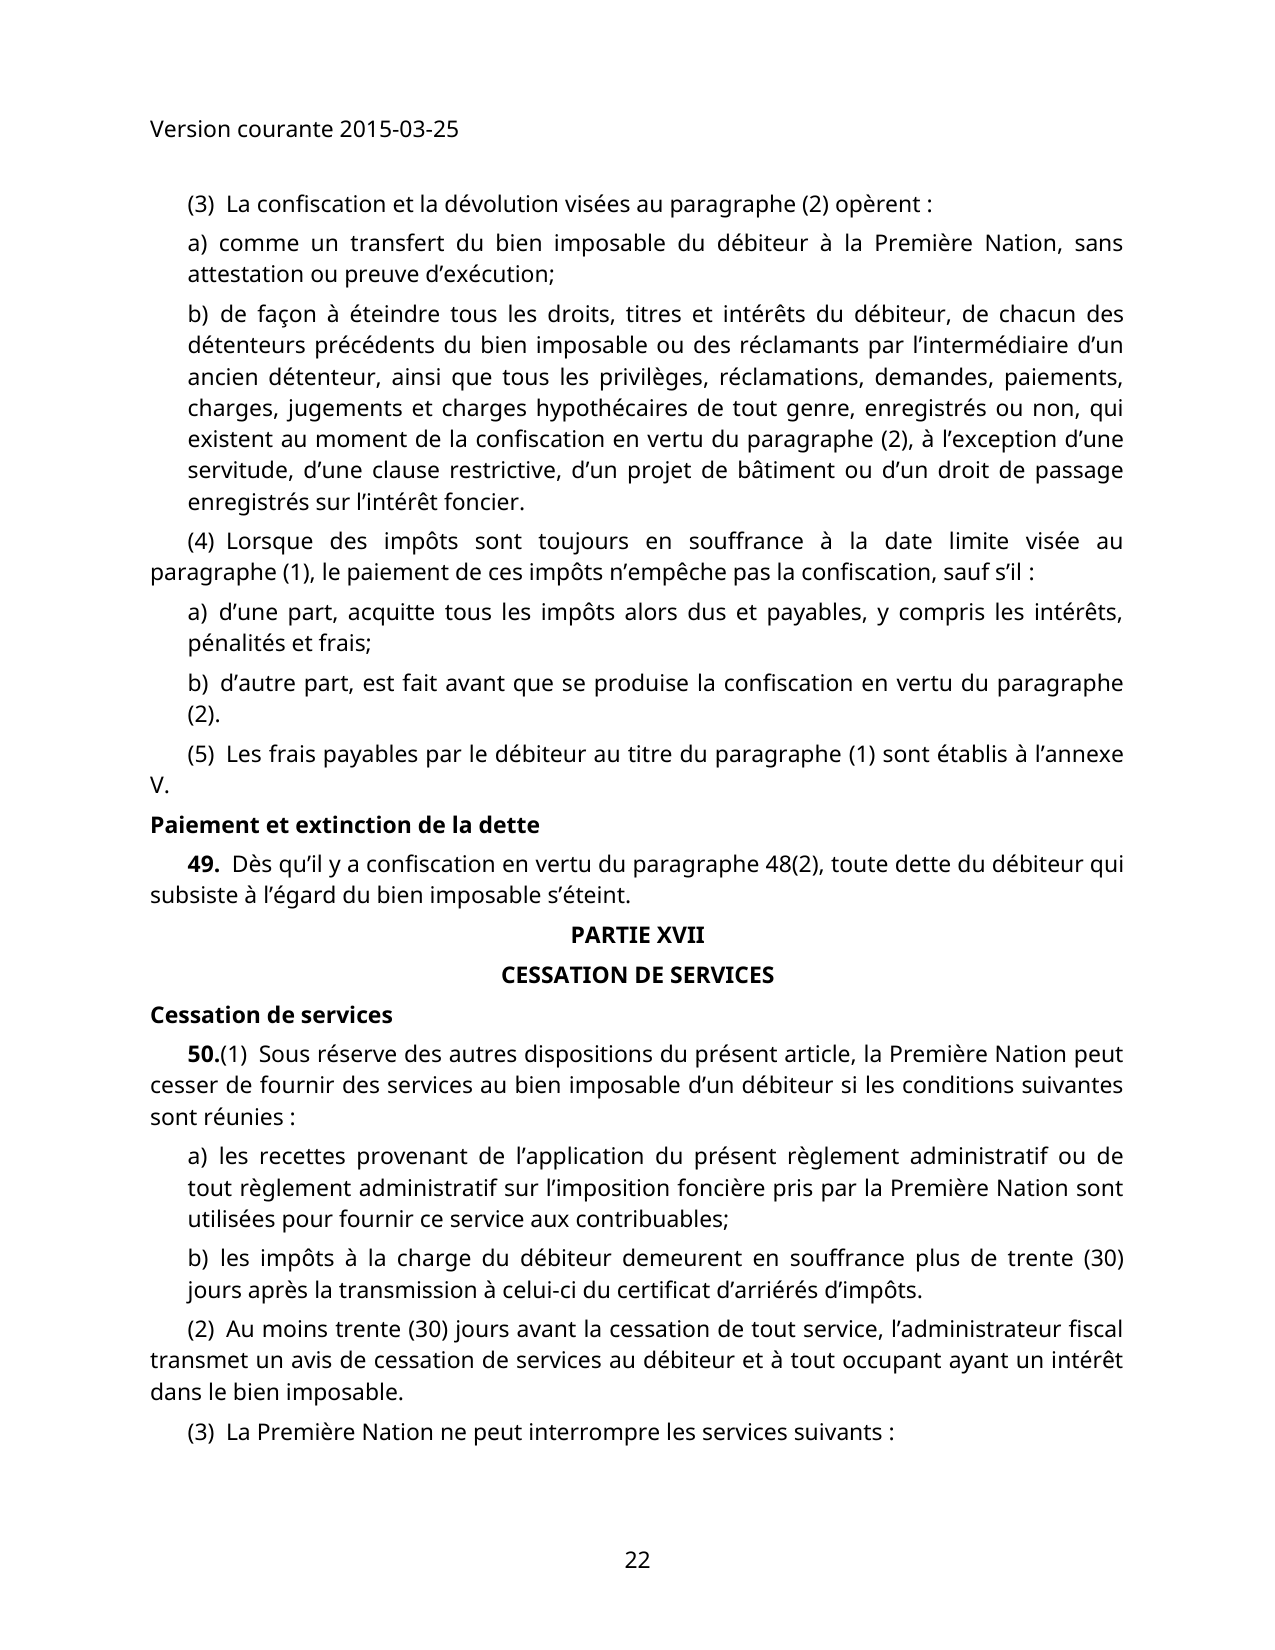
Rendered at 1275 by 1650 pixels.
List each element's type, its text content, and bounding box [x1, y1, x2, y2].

text 49. Dès qu’il y a confiscation en vertu du paragraphe 48(2), toute dette du débiteur qui subsiste à l’égard du bien imposable s’éteint. [150, 848, 1125, 911]
text Cessation de services [150, 998, 1125, 1030]
text (3) La confiscation et la dévolution visées au paragraphe (2) opèrent : [150, 187, 1125, 219]
text b) les impôts à la charge du débiteur demeurent en souffrance plus de trente (30) jours après la transmission à celui-ci du certificat d’arriérés d’impôts. [187, 1242, 1125, 1305]
text a) d’une part, acquitte tous les impôts alors dus et payables, y compris les intérêts, pénalités et frais; [187, 596, 1125, 658]
text (3) La Première Nation ne peut interrompre les services suivants : [150, 1415, 1125, 1447]
text (5) Les frais payables par le débiteur au titre du paragraphe (1) sont établis à l’annexe V. [150, 738, 1125, 800]
text (2) Au moins trente (30) jours avant la cessation de tout service, l’administrateur fiscal transmet un avis de cessation de services au débiteur et à tout occupant ayant un intérêt dans le bien imposable. [150, 1313, 1125, 1407]
text Paiement et extinction de la dette [150, 809, 1125, 840]
text PARTIE XVII [150, 919, 1125, 950]
text CESSATION DE SERVICES [150, 959, 1125, 990]
text b) de façon à éteindre tous les droits, titres et intérêts du débiteur, de chacun des détenteurs précédents du bien imposable ou des réclamants par l’intermédiaire d’un ancien détenteur, ainsi que tous les privilèges, réclamations, demandes, paiements, charges, jugements et charges hypothécaires de tout genre, enregistrés ou non, qui existent au moment de la confiscation en vertu du paragraphe (2), à l’exception d’une servitude, d’une clause restrictive, d’un projet de bâtiment ou d’un droit de passage enregistrés sur l’intérêt foncier. [187, 298, 1125, 517]
text a) les recettes provenant de l’application du présent règlement administratif ou de tout règlement administratif sur l’imposition foncière pris par la Première Nation sont utilisées pour fournir ce service aux contribuables; [187, 1140, 1125, 1234]
text 50.(1) Sous réserve des autres dispositions du présent article, la Première Nation peut cesser de fournir des services au bien imposable d’un débiteur si les conditions suivantes sont réunies : [150, 1038, 1125, 1132]
text (4) Lorsque des impôts sont toujours en souffrance à la date limite visée au paragraphe (1), le paiement de ces impôts n’empêche pas la confiscation, sauf s’il : [150, 525, 1125, 588]
text a) comme un transfert du bien imposable du débiteur à la Première Nation, sans attestation ou preuve d’exécution; [187, 227, 1125, 290]
text b) d’autre part, est fait avant que se produise la confiscation en vertu du paragraphe (2). [187, 667, 1125, 729]
